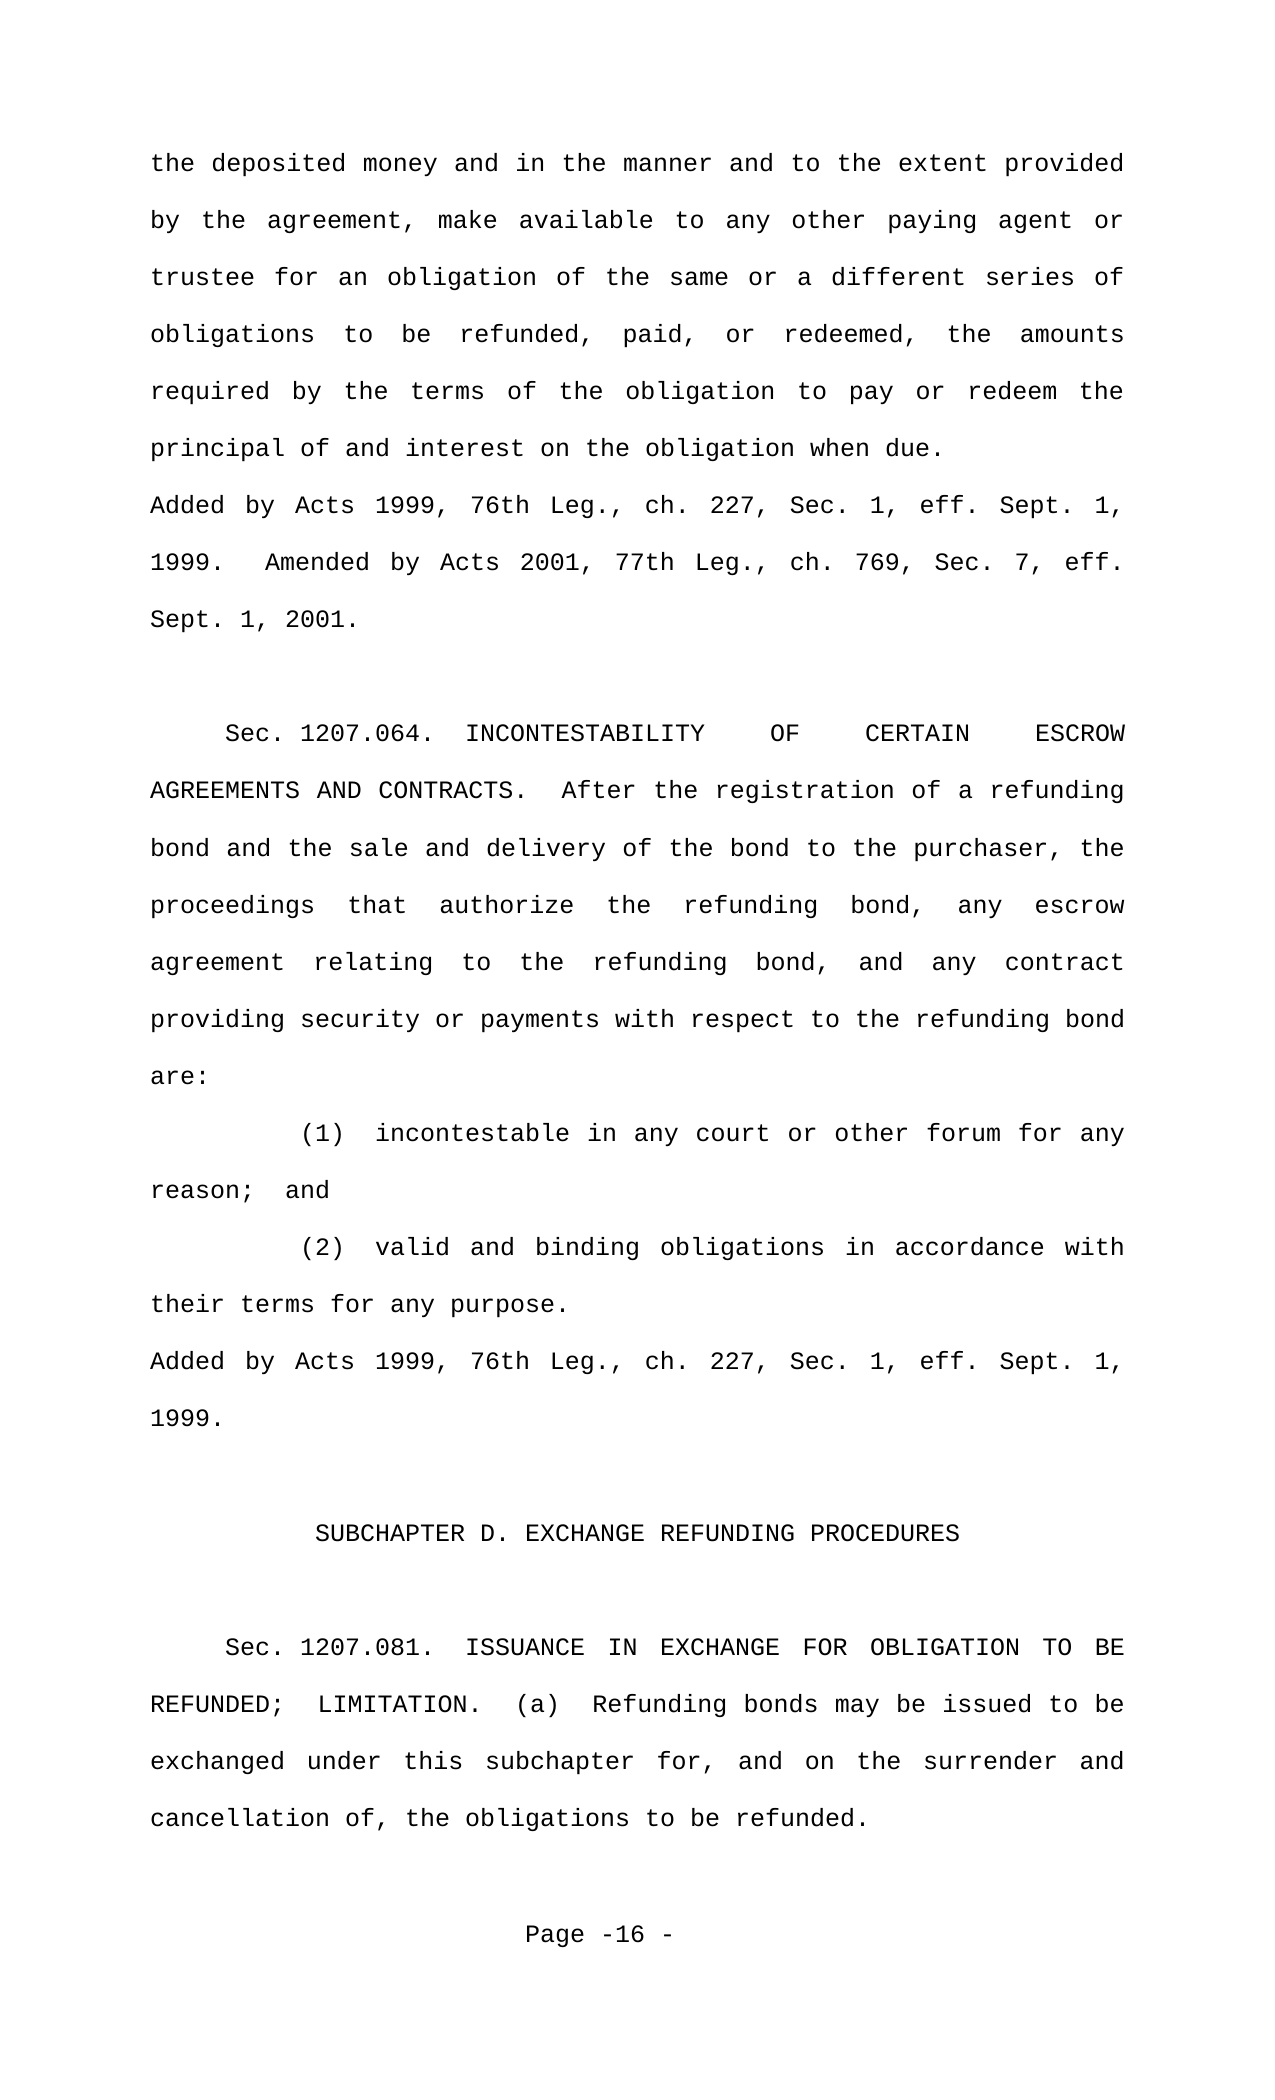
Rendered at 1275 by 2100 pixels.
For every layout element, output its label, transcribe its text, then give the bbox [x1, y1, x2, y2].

text SUBCHAPTER D. EXCHANGE REFUNDING PROCEDURES [150, 1520, 1125, 1548]
text Added by Acts 1999, 76th Leg., ch. 227, Sec. 1, eff. Sept. 1, 1999. [150, 1349, 1125, 1434]
text Added by Acts 1999, 76th Leg., ch. 227, Sec. 1, eff. Sept. 1, 1999. Amended by Acts 2001, 77th Leg., ch. 769, Sec. 7, eff. Sept. 1, 2001. [150, 492, 1125, 635]
text (2) valid and binding obligations in accordance with their terms for any purpose. [150, 1234, 1125, 1320]
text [150, 150, 1125, 464]
text Sec. 1207.081. ISSUANCE IN EXCHANGE FOR OBLIGATION TO BE REFUNDED; LIMITATION. (a) Refunding bonds may be issued to be exchanged under this subchapter for, and on the surrender and cancellation of, the obligations to be refunded. [150, 1634, 1125, 1834]
text Sec. 1207.064. INCONTESTABILITY OF CERTAIN ESCROW AGREEMENTS AND CONTRACTS. After the registration of a refunding bond and the sale and delivery of the bond to the purchaser, the proceedings that authorize the refunding bond, any escrow agreement relating to the refunding bond, and any contract providing security or payments with respect to the refunding bond are: [150, 721, 1125, 1092]
text (1) incontestable in any court or other forum for any reason; and [150, 1120, 1125, 1206]
